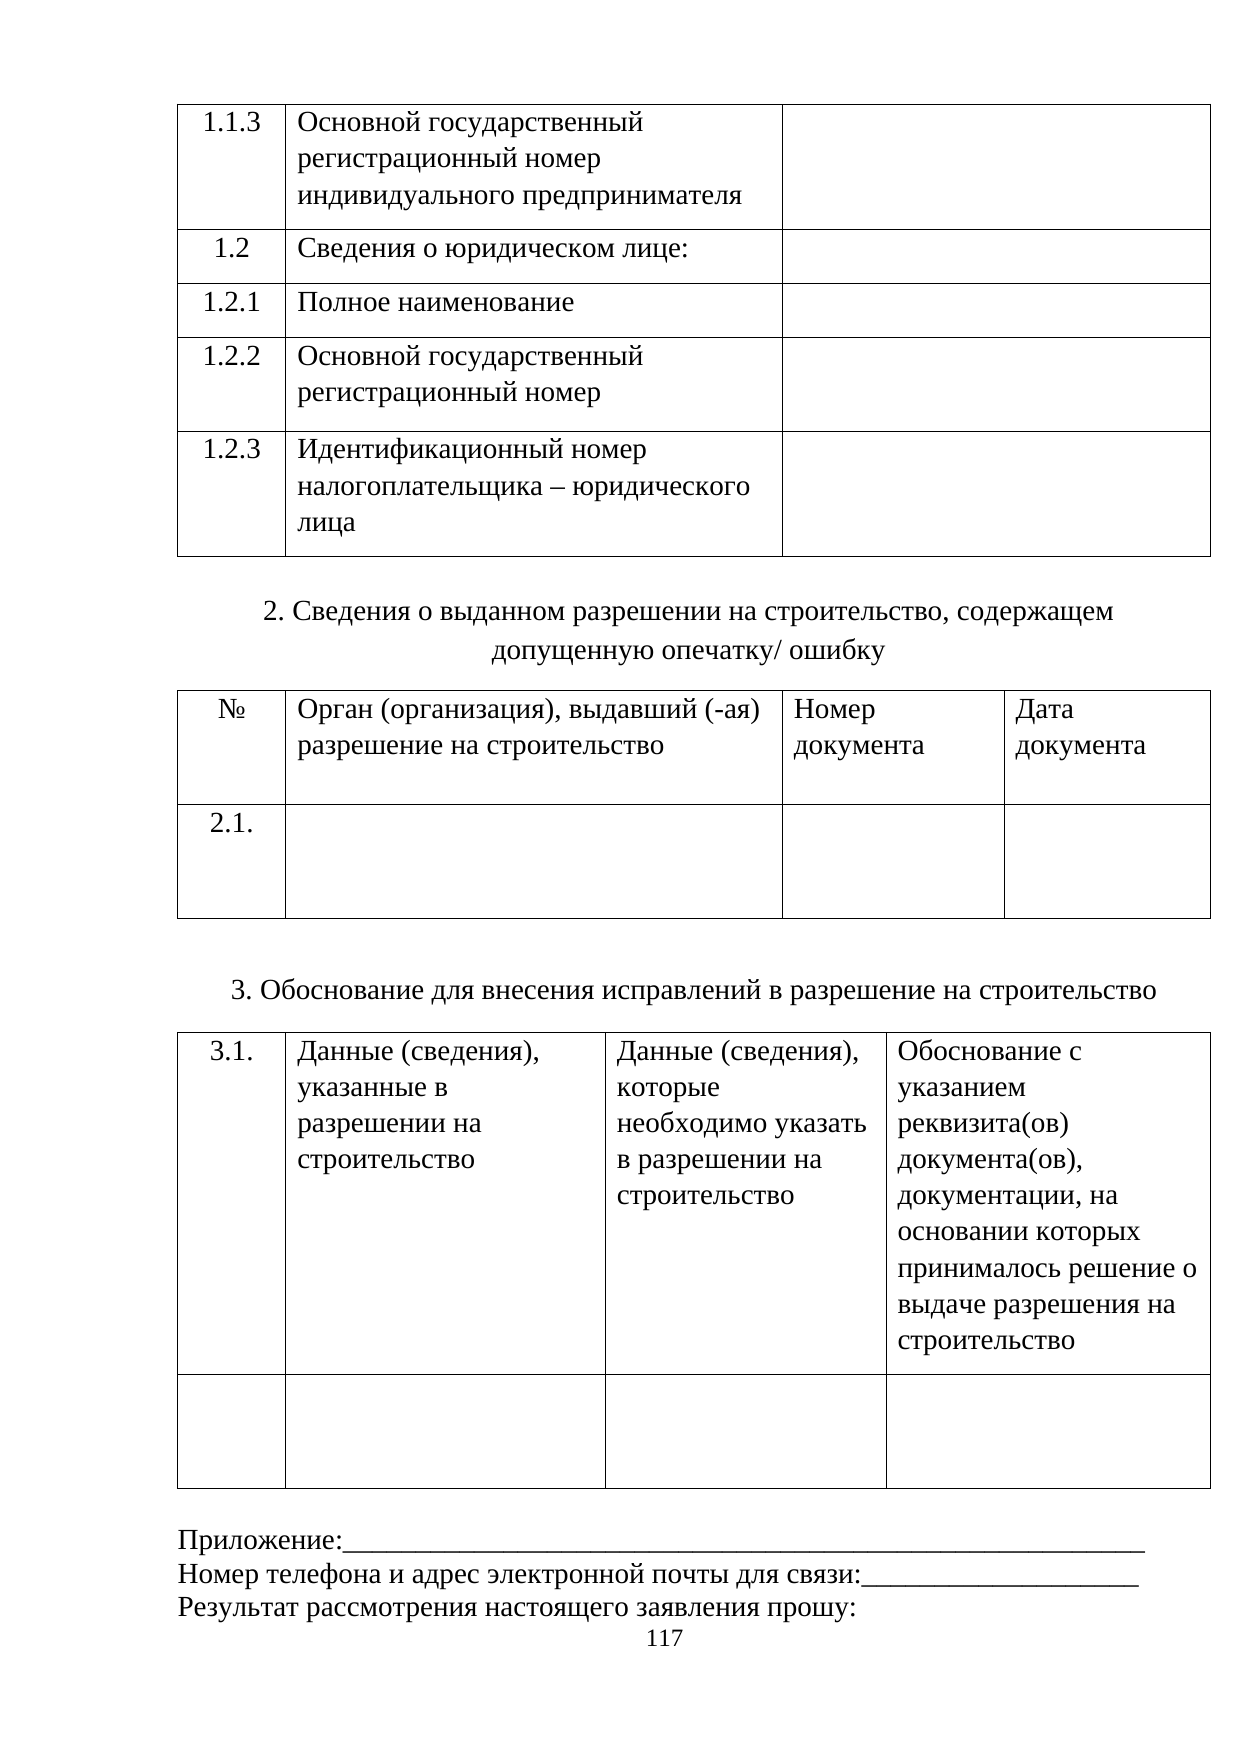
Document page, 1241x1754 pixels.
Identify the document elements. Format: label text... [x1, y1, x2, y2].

table_cell [783, 105, 1210, 229]
table_cell Данные (сведения), указанные в разрешении на строительство [286, 1033, 605, 1374]
table_cell Номер документа [783, 691, 1004, 804]
table_cell 1.1.3 [178, 105, 285, 229]
table_cell 1.2.3 [178, 432, 285, 556]
table_cell [783, 432, 1210, 556]
table_cell Орган (организация), выдавший (-ая) разрешение на строительство [286, 691, 782, 804]
table_cell Основной государственный регистрационный номер индивидуального предпринимателя [286, 105, 782, 229]
text Номер телефона и адрес электронной почты для связи:___________________ [177, 1556, 1152, 1589]
table_cell [783, 338, 1210, 431]
table_cell 1.2.2 [178, 338, 285, 431]
table_cell Данные (сведения), которые необходимо указать в разрешении на строительство [606, 1033, 886, 1374]
table_cell 2. Сведения о выданном разрешении на строительство, содержащем допущенную опечатку/ ошибку [177, 557, 1211, 690]
table_cell [286, 805, 782, 918]
table_cell 1.2.1 [178, 284, 285, 337]
table_cell Основной государственный регистрационный номер [286, 338, 782, 431]
table_cell Дата документа [1005, 691, 1210, 804]
table_cell [178, 1375, 285, 1488]
table_cell 3.1. [178, 1033, 285, 1374]
table_cell Идентификационный номер налогоплательщика – юридического лица [286, 432, 782, 556]
text Результат рассмотрения настоящего заявления прошу: [177, 1589, 1152, 1623]
text Приложение:_______________________________________________________ [177, 1522, 1152, 1556]
table_cell [286, 1375, 605, 1488]
table_cell [606, 1375, 886, 1488]
table_cell [783, 230, 1210, 283]
table_cell 3. Обоснование для внесения исправлений в разрешение на строительство [177, 919, 1211, 1032]
table_cell Обоснование с указанием реквизита(ов) документа(ов), документации, на основании которых принималось решение о выдаче разрешения на строительство [887, 1033, 1210, 1374]
table_cell [887, 1375, 1210, 1488]
table_cell [783, 805, 1004, 918]
table_cell [1005, 805, 1210, 918]
table_cell Полное наименование [286, 284, 782, 337]
table_cell 2.1. [178, 805, 285, 918]
table_cell 1.2 [178, 230, 285, 283]
table_cell № [178, 691, 285, 804]
table_cell [783, 284, 1210, 337]
table_cell Сведения о юридическом лице: [286, 230, 782, 283]
